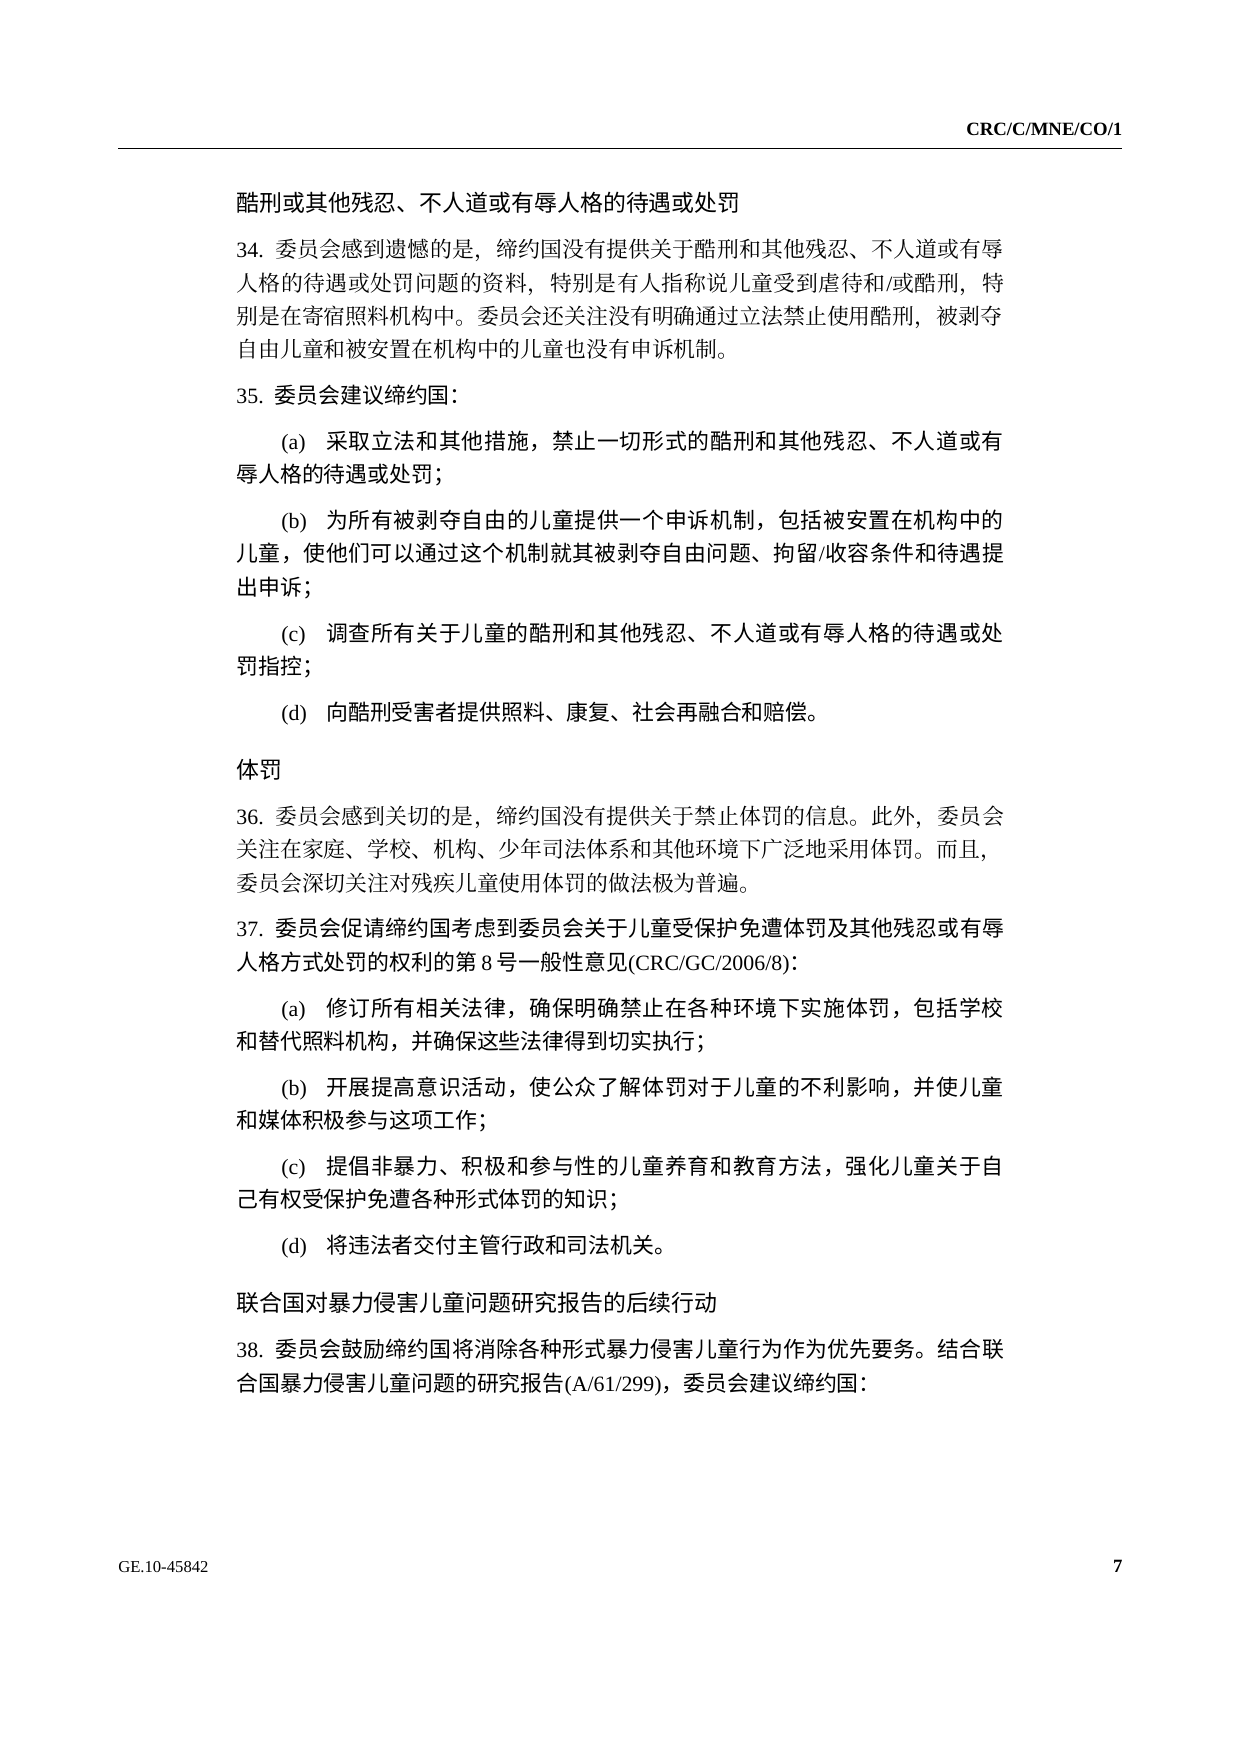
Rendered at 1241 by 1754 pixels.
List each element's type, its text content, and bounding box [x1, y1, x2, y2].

list 为所有被剥夺自由的儿童提供一个申诉机制，包括被安置在机构中的儿童，使他们可以通过这个机制就其被剥夺自由问题、拘留/收容条件和待遇提出申诉； [236, 502, 1004, 602]
list 提倡非暴力、积极和参与性的儿童养育和教育方法，强化儿童关于自己有权受保护免遭各种形式体罚的知识； [236, 1148, 1004, 1214]
text 联合国对暴力侵害儿童问题研究报告的后续行动 [118, 1285, 1004, 1318]
list 将违法者交付主管行政和司法机关。 [236, 1227, 1004, 1260]
list 修订所有相关法律，确保明确禁止在各种环境下实施体罚，包括学校和替代照料机构，并确保这些法律得到切实执行； [236, 989, 1004, 1056]
text 36. 委员会感到关切的是，缔约国没有提供关于禁止体罚的信息。此外，委员会关注在家庭、学校、机构、少年司法体系和其他环境下广泛地采用体罚。而且，委员会深切关注对残疾儿童使用体罚的做法极为普遍。 [236, 798, 1004, 898]
text 38. 委员会鼓励缔约国将消除各种形式暴力侵害儿童行为作为优先要务。结合联合国暴力侵害儿童问题的研究报告(A/61/299)，委员会建议缔约国： [236, 1331, 1004, 1398]
list 采取立法和其他措施，禁止一切形式的酷刑和其他残忍、不人道或有辱人格的待遇或处罚； [236, 423, 1004, 489]
list 向酷刑受害者提供照料、康复、社会再融合和赔偿。 [236, 693, 1004, 727]
text 37. 委员会促请缔约国考虑到委员会关于儿童受保护免遭体罚及其他残忍或有辱人格方式处罚的权利的第8号一般性意见(CRC/GC/2006/8)： [236, 910, 1004, 977]
text 34. 委员会感到遗憾的是，缔约国没有提供关于酷刑和其他残忍、不人道或有辱人格的待遇或处罚问题的资料，特别是有人指称说儿童受到虐待和/或酷刑，特别是在寄宿照料机构中。委员会还关注没有明确通过立法禁止使用酷刑，被剥夺自由儿童和被安置在机构中的儿童也没有申诉机制。 [236, 231, 1004, 364]
text 体罚 [118, 752, 1004, 785]
list 开展提高意识活动，使公众了解体罚对于儿童的不利影响，并使儿童和媒体积极参与这项工作； [236, 1068, 1004, 1135]
text 35. 委员会建议缔约国： [236, 377, 1004, 410]
list 调查所有关于儿童的酷刑和其他残忍、不人道或有辱人格的待遇或处罚指控； [236, 614, 1004, 681]
text 酷刑或其他残忍、不人道或有辱人格的待遇或处罚 [118, 185, 1004, 218]
